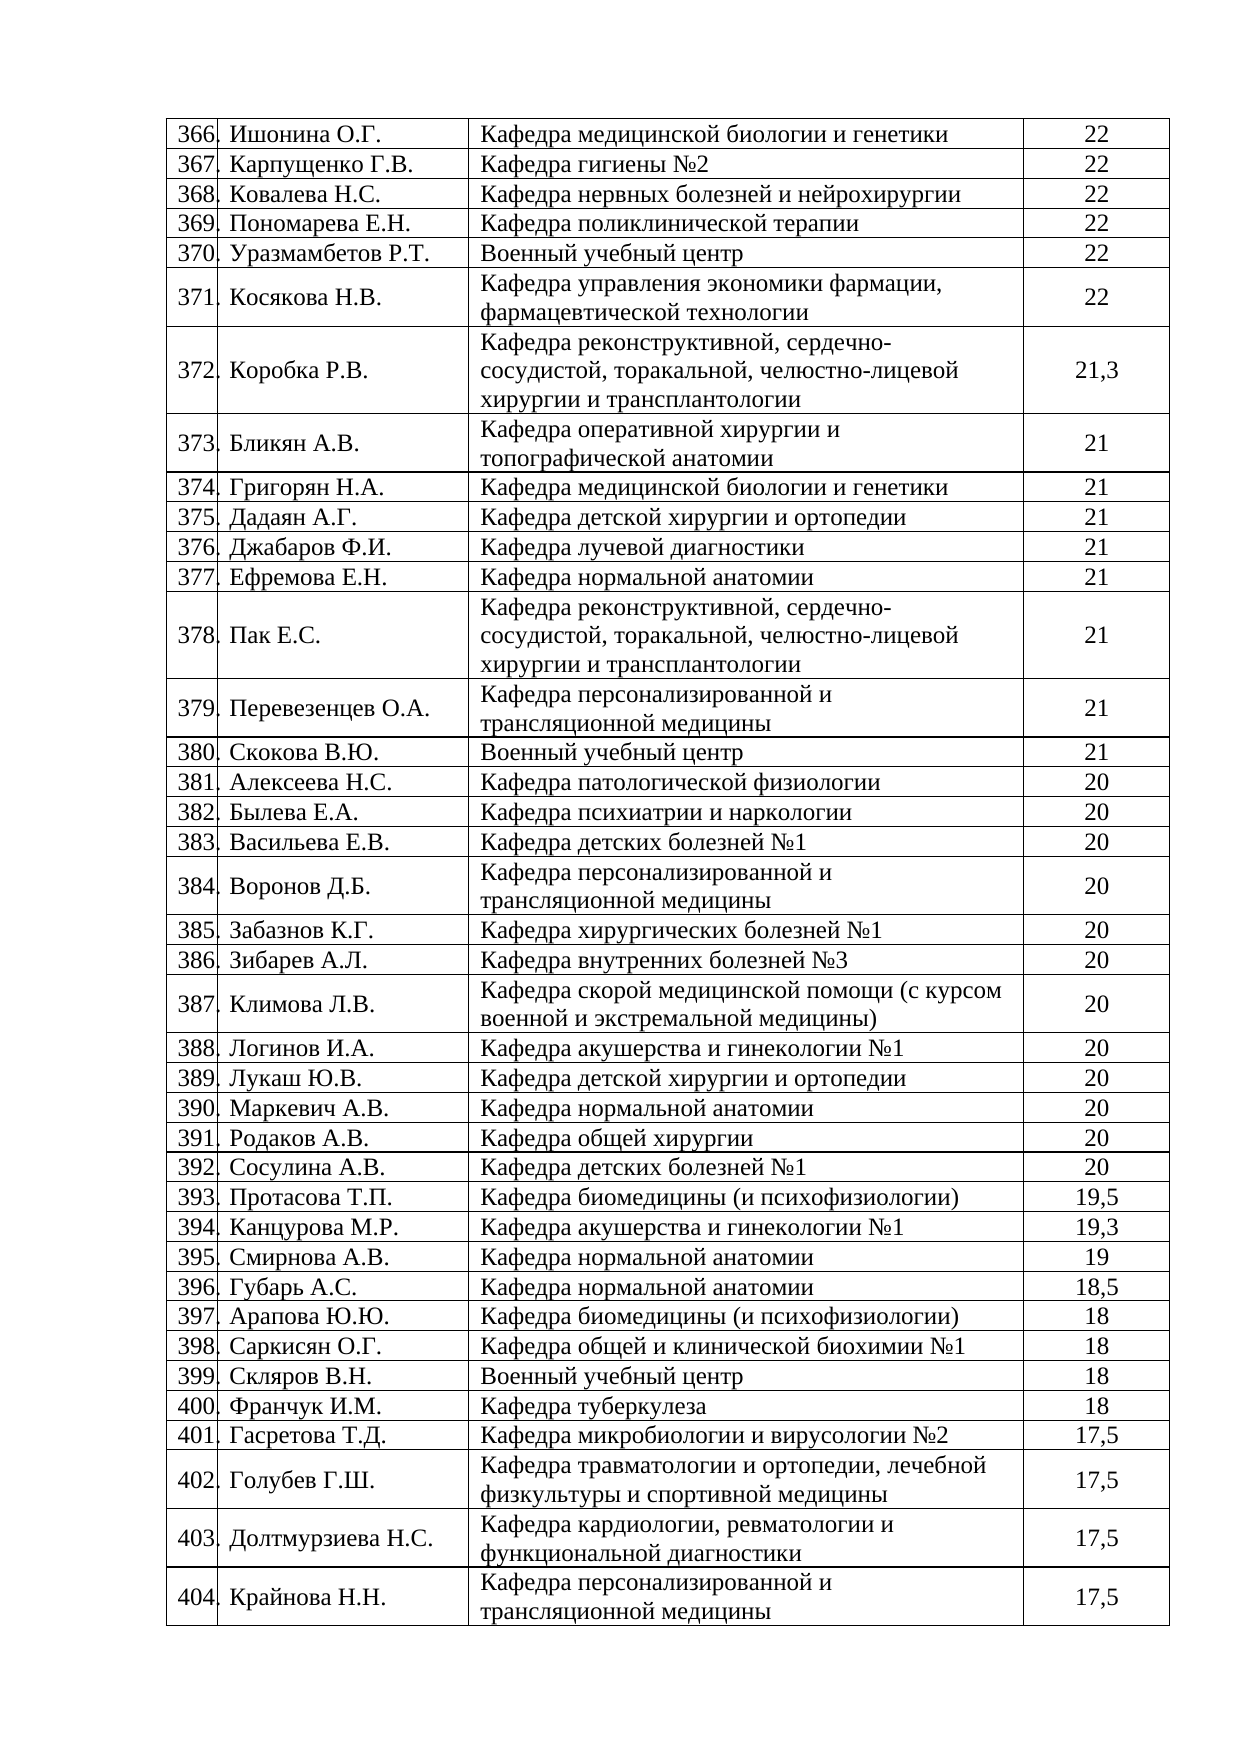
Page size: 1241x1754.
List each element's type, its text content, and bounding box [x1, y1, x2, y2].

table_cell 20 [1024, 1123, 1169, 1151]
table_cell [167, 1331, 217, 1360]
table_cell [167, 1212, 217, 1241]
table_cell Забазнов К.Г. [218, 915, 468, 944]
table_cell Былева Е.А. [218, 797, 468, 826]
table_cell [167, 414, 217, 471]
table_cell Кафедра лучевой диагностики [469, 532, 1023, 561]
table_cell Перевезенцев О.А. [218, 679, 468, 736]
table_cell Кафедра биомедицины (и психофизиологии) [469, 1301, 1023, 1330]
table_cell 21 [1024, 562, 1169, 591]
table_cell Кафедра биомедицины (и психофизиологии) [469, 1182, 1023, 1211]
table_cell [167, 592, 217, 678]
table_cell [167, 1391, 217, 1419]
table_cell Кафедра хирургических болезней №1 [469, 915, 1023, 944]
table_cell 19,3 [1024, 1212, 1169, 1241]
table_cell 21 [1024, 473, 1169, 501]
table_cell [167, 975, 217, 1032]
table_cell Скокова В.Ю. [218, 738, 468, 766]
table_cell [167, 797, 217, 826]
table_cell Кафедра гигиены №2 [469, 149, 1023, 178]
table_cell 17,5 [1024, 1450, 1169, 1508]
table_cell [167, 1123, 217, 1151]
table_cell Кафедра акушерства и гинекологии №1 [469, 1212, 1023, 1241]
table_cell Долтмурзиева Н.С. [218, 1509, 468, 1566]
table_cell 22 [1024, 238, 1169, 267]
table_cell [167, 209, 217, 237]
table_cell Лукаш Ю.В. [218, 1063, 468, 1092]
table_cell Ковалева Н.С. [218, 179, 468, 207]
table_cell [167, 857, 217, 914]
table_cell Уразмамбетов Р.Т. [218, 238, 468, 267]
table_cell Кафедра персонализированной и трансляционной медицины [469, 679, 1023, 736]
table_cell 21 [1024, 414, 1169, 471]
table_cell Кафедра детских болезней №1 [469, 1153, 1023, 1181]
table_cell Арапова Ю.Ю. [218, 1301, 468, 1330]
table_cell 20 [1024, 1033, 1169, 1062]
table_cell 18 [1024, 1301, 1169, 1330]
table_cell Косякова Н.В. [218, 268, 468, 326]
table_cell 21,3 [1024, 327, 1169, 413]
table_cell 20 [1024, 857, 1169, 914]
table_cell Родаков А.В. [218, 1123, 468, 1151]
table_cell [167, 238, 217, 267]
table_cell Саркисян О.Г. [218, 1331, 468, 1360]
table_cell 18,5 [1024, 1272, 1169, 1300]
table_cell Кафедра психиатрии и наркологии [469, 797, 1023, 826]
table_cell Кафедра детской хирургии и ортопедии [469, 1063, 1023, 1092]
table_cell Кафедра общей хирургии [469, 1123, 1023, 1151]
table_cell Кафедра нормальной анатомии [469, 1272, 1023, 1300]
table_cell 19 [1024, 1242, 1169, 1271]
table_cell Кафедра поликлинической терапии [469, 209, 1023, 237]
table_cell 17,5 [1024, 1421, 1169, 1449]
table_cell 19,5 [1024, 1182, 1169, 1211]
table_cell Логинов И.А. [218, 1033, 468, 1062]
table_cell Климова Л.В. [218, 975, 468, 1032]
table_cell Коробка Р.В. [218, 327, 468, 413]
table_cell Военный учебный центр [469, 238, 1023, 267]
table_cell [167, 945, 217, 974]
table_cell Васильева Е.В. [218, 827, 468, 856]
table_cell Военный учебный центр [469, 738, 1023, 766]
table_cell Бликян А.В. [218, 414, 468, 471]
table_cell [167, 1182, 217, 1211]
table_cell Кафедра травматологии и ортопедии, лечебной физкультуры и спортивной медицины [469, 1450, 1023, 1508]
table_cell Скляров В.Н. [218, 1361, 468, 1390]
table_cell 20 [1024, 1153, 1169, 1181]
table_cell 18 [1024, 1331, 1169, 1360]
table_cell 20 [1024, 915, 1169, 944]
table_cell 20 [1024, 1093, 1169, 1122]
table_cell Кафедра нормальной анатомии [469, 1093, 1023, 1122]
table_cell [167, 1272, 217, 1300]
table_cell [167, 532, 217, 561]
table_cell [167, 268, 217, 326]
table_cell [167, 1093, 217, 1122]
table_cell Алексеева Н.С. [218, 767, 468, 796]
table_cell [167, 738, 217, 766]
table_cell [167, 1361, 217, 1390]
table_cell Кафедра оперативной хирургии и топографической анатомии [469, 414, 1023, 471]
table_cell Голубев Г.Ш. [218, 1450, 468, 1508]
table_cell [167, 767, 217, 796]
table_cell 20 [1024, 975, 1169, 1032]
table_cell Кафедра реконструктивной, сердечно-сосудистой, торакальной, челюстно-лицевой хирургии и трансплантологии [469, 327, 1023, 413]
table_cell Кафедра общей и клинической биохимии №1 [469, 1331, 1023, 1360]
table_cell Григорян Н.А. [218, 473, 468, 501]
table_cell [167, 915, 217, 944]
table_cell Маркевич А.В. [218, 1093, 468, 1122]
table_cell 20 [1024, 767, 1169, 796]
table_cell [167, 1301, 217, 1330]
table_cell Кафедра туберкулеза [469, 1391, 1023, 1419]
table_cell 18 [1024, 1391, 1169, 1419]
table_cell 17,5 [1024, 1568, 1169, 1625]
table_cell Кафедра нормальной анатомии [469, 1242, 1023, 1271]
table_cell Кафедра нервных болезней и нейрохирургии [469, 179, 1023, 207]
table_cell Кафедра медицинской биологии и генетики [469, 473, 1023, 501]
table_cell 21 [1024, 592, 1169, 678]
table_cell Дадаян А.Г. [218, 502, 468, 531]
table_cell Кафедра микробиологии и вирусологии №2 [469, 1421, 1023, 1449]
table_cell [167, 1033, 217, 1062]
table_cell [167, 119, 217, 148]
table_cell Крайнова Н.Н. [218, 1568, 468, 1625]
table_cell [167, 149, 217, 178]
table_cell 21 [1024, 679, 1169, 736]
table_cell [167, 1421, 217, 1449]
table_cell [167, 473, 217, 501]
table_cell [167, 1450, 217, 1508]
table_cell Зибарев А.Л. [218, 945, 468, 974]
table_cell Кафедра персонализированной и трансляционной медицины [469, 857, 1023, 914]
table_cell Смирнова А.В. [218, 1242, 468, 1271]
table_cell Сосулина А.В. [218, 1153, 468, 1181]
table_cell Франчук И.М. [218, 1391, 468, 1419]
table_cell [167, 502, 217, 531]
table_cell [167, 1063, 217, 1092]
table_cell [167, 1568, 217, 1625]
table_cell 20 [1024, 945, 1169, 974]
table_cell Кафедра акушерства и гинекологии №1 [469, 1033, 1023, 1062]
table_cell [167, 562, 217, 591]
table_cell Кафедра персонализированной и трансляционной медицины [469, 1568, 1023, 1625]
table_cell [167, 679, 217, 736]
table_cell Канцурова М.Р. [218, 1212, 468, 1241]
table_cell [167, 827, 217, 856]
table_cell Кафедра кардиологии, ревматологии и функциональной диагностики [469, 1509, 1023, 1566]
table_cell [167, 179, 217, 207]
table_cell Кафедра нормальной анатомии [469, 562, 1023, 591]
table_cell 21 [1024, 502, 1169, 531]
table_cell 20 [1024, 797, 1169, 826]
table_cell Кафедра детских болезней №1 [469, 827, 1023, 856]
table_cell Гасретова Т.Д. [218, 1421, 468, 1449]
table_cell Кафедра скорой медицинской помощи (с курсом военной и экстремальной медицины) [469, 975, 1023, 1032]
table_cell [167, 327, 217, 413]
table_cell Губарь А.С. [218, 1272, 468, 1300]
table_cell Воронов Д.Б. [218, 857, 468, 914]
table_cell Кафедра реконструктивной, сердечно-сосудистой, торакальной, челюстно-лицевой хирургии и трансплантологии [469, 592, 1023, 678]
table_cell Протасова Т.П. [218, 1182, 468, 1211]
table_cell 18 [1024, 1361, 1169, 1390]
table_cell Кафедра медицинской биологии и генетики [469, 119, 1023, 148]
table_cell Пак Е.С. [218, 592, 468, 678]
table_cell 22 [1024, 149, 1169, 178]
table_cell Кафедра внутренних болезней №3 [469, 945, 1023, 974]
table_cell [167, 1153, 217, 1181]
table_cell 20 [1024, 1063, 1169, 1092]
table_cell 21 [1024, 738, 1169, 766]
table_cell Кафедра патологической физиологии [469, 767, 1023, 796]
table_cell 22 [1024, 119, 1169, 148]
table_cell 17,5 [1024, 1509, 1169, 1566]
table_cell Пономарева Е.Н. [218, 209, 468, 237]
table_cell 21 [1024, 532, 1169, 561]
table_cell Ишонина О.Г. [218, 119, 468, 148]
table_cell Военный учебный центр [469, 1361, 1023, 1390]
table_cell Карпущенко Г.В. [218, 149, 468, 178]
table_cell Джабаров Ф.И. [218, 532, 468, 561]
table_cell [167, 1509, 217, 1566]
table_cell 22 [1024, 179, 1169, 207]
table_cell Ефремова Е.Н. [218, 562, 468, 591]
table_cell Кафедра детской хирургии и ортопедии [469, 502, 1023, 531]
table_cell 22 [1024, 209, 1169, 237]
table_cell 22 [1024, 268, 1169, 326]
table_cell [167, 1242, 217, 1271]
table_cell 20 [1024, 827, 1169, 856]
table_cell Кафедра управления экономики фармации, фармацевтической технологии [469, 268, 1023, 326]
